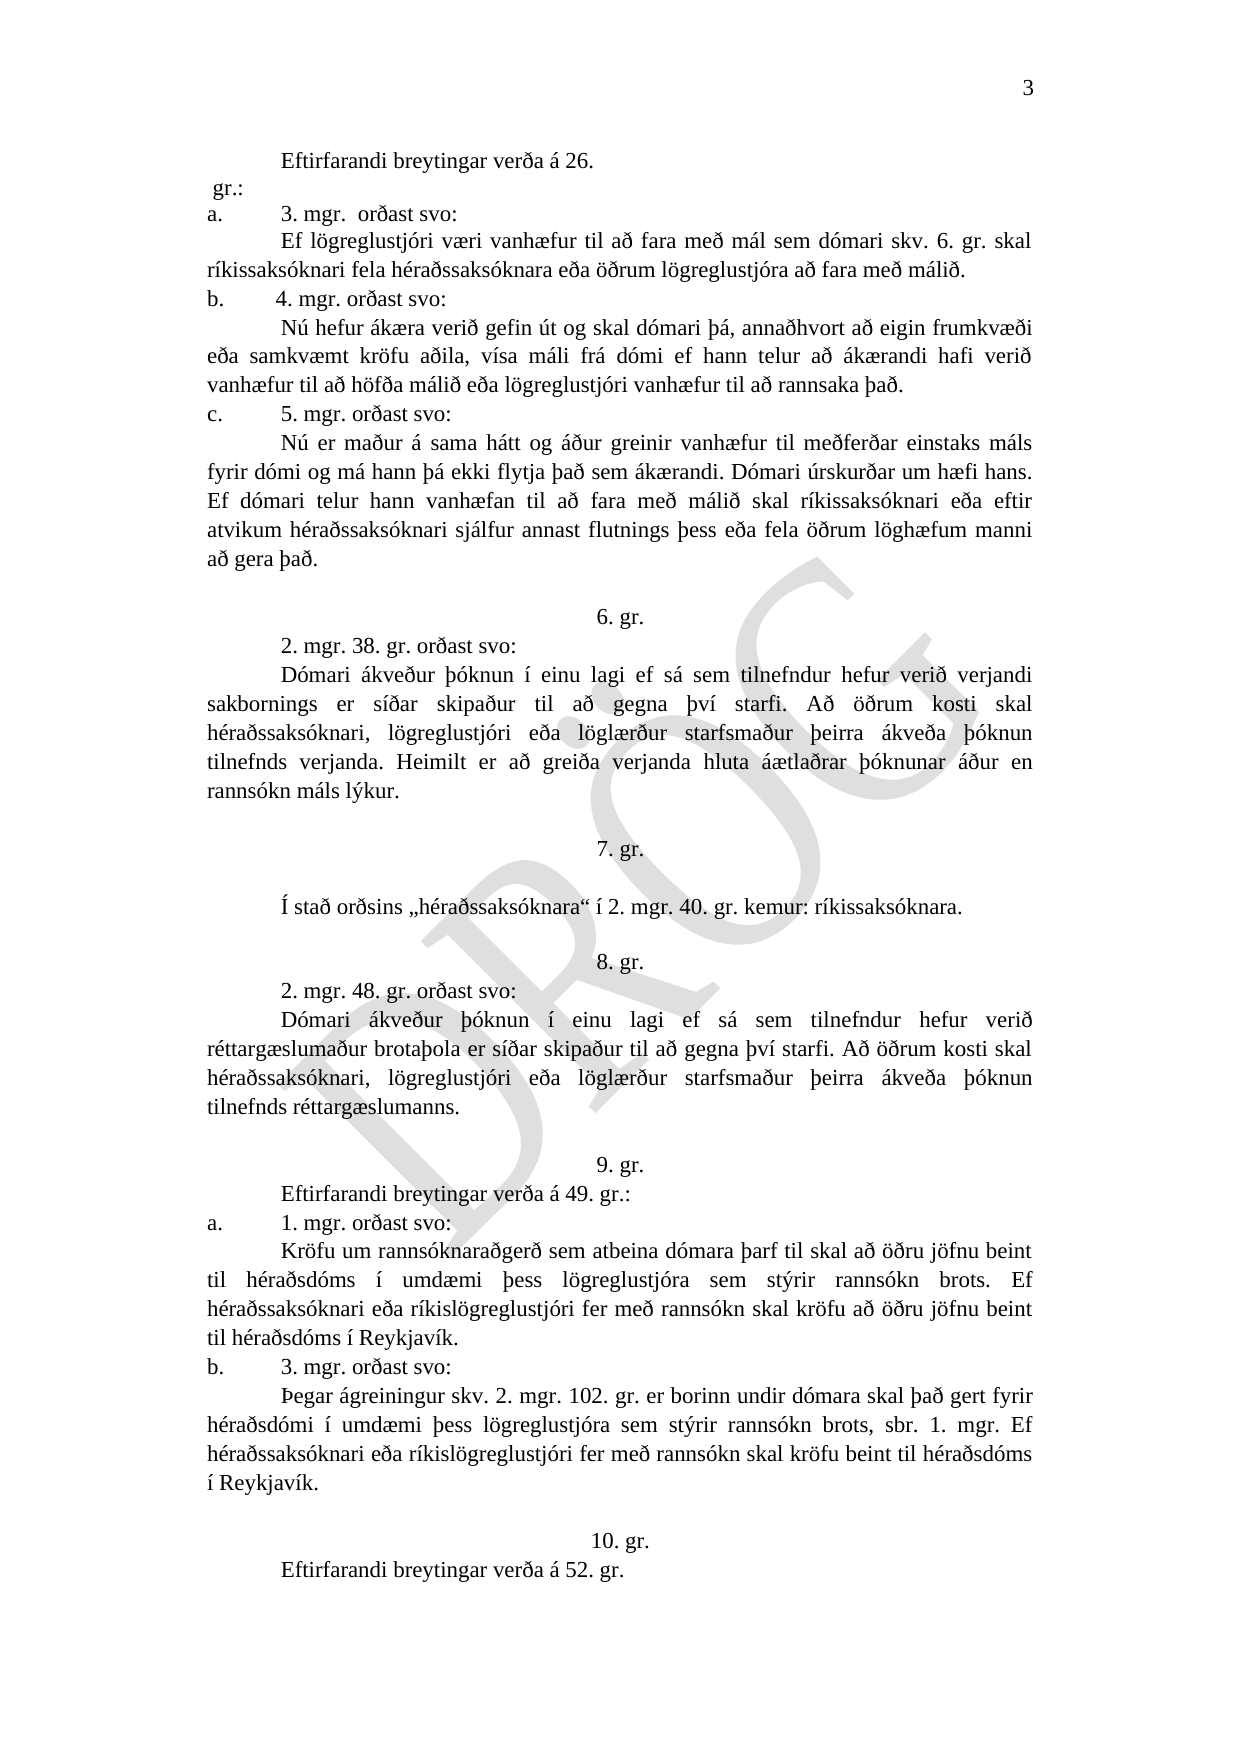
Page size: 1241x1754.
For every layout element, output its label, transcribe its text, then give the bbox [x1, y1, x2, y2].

text Kröfu um rannsóknaraðgerð sem atbeina dómara þarf til skal að öðru jöfnu beint til héraðsdóms í umdæmi þess lögreglustjóra sem stýrir rannsókn brots. Ef héraðssaksóknari eða ríkislögreglustjóri fer með rannsókn skal kröfu að öðru jöfnu beint til héraðsdóms í Reykjavík. [207, 1238, 1034, 1351]
text 8. gr. [207, 948, 1034, 974]
text a. 1. mgr. orðast svo: [207, 1209, 1034, 1235]
text Ef lögreglustjóri væri vanhæfur til að fara með mál sem dómari skv. 6. gr. skal ríkissaksóknari fela héraðssaksóknara eða öðrum lögreglustjóra að fara með málið. [207, 227, 1034, 282]
text Dómari ákveður þóknun í einu lagi ef sá sem tilnefndur hefur verið réttargæslumaður brotaþola er síðar skipaður til að gegna því starfi. Að öðrum kosti skal héraðssaksóknari, lögreglustjóri eða löglærður starfsmaður þeirra ákveða þóknun tilnefnds réttargæslumanns. [207, 1006, 1034, 1119]
text 10. gr. [207, 1527, 1034, 1553]
text Nú er maður á sama hátt og áður greinir vanhæfur til meðferðar einstaks máls fyrir dómi og má hann þá ekki flytja það sem ákærandi. Dómari úrskurðar um hæfi hans. Ef dómari telur hann vanhæfan til að fara með málið skal ríkissaksóknari eða eftir atvikum héraðssaksóknari sjálfur annast flutnings þess eða fela öðrum löghæfum manni að gera það. [207, 429, 1034, 572]
text Eftirfarandi breytingar verða á 52. gr. [207, 1556, 1034, 1582]
text 6. gr. [207, 603, 1034, 629]
text b. 4. mgr. orðast svo: [207, 284, 1034, 311]
text Í stað orðsins „héraðssaksóknara“ í 2. mgr. 40. gr. kemur: ríkissaksóknara. [207, 893, 1034, 919]
text Nú hefur ákæra verið gefin út og skal dómari þá, annaðhvort að eigin frumkvæði eða samkvæmt kröfu aðila, vísa máli frá dómi ef hann telur að ákærandi hafi verið vanhæfur til að höfða málið eða lögreglustjóri vanhæfur til að rannsaka það. [207, 313, 1034, 398]
text 7. gr. [207, 835, 1034, 861]
subtitle gr.: [207, 174, 1034, 200]
text c. 5. mgr. orðast svo: [207, 400, 1034, 427]
text 2. mgr. 48. gr. orðast svo: [207, 977, 1034, 1003]
subtitle Eftirfarandi breytingar verða á 26. [207, 148, 1034, 174]
text b. 3. mgr. orðast svo: [207, 1353, 1034, 1380]
text Eftirfarandi breytingar verða á 49. gr.: [207, 1180, 1034, 1206]
text 2. mgr. 38. gr. orðast svo: [207, 632, 1034, 658]
text Dómari ákveður þóknun í einu lagi ef sá sem tilnefndur hefur verið verjandi sakbornings er síðar skipaður til að gegna því starfi. Að öðrum kosti skal héraðssaksóknari, lögreglustjóri eða löglærður starfsmaður þeirra ákveða þóknun tilnefnds verjanda. Heimilt er að greiða verjanda hluta áætlaðrar þóknunar áður en rannsókn máls lýkur. [207, 661, 1034, 803]
subtitle a. 3. mgr. orðast svo: [207, 200, 1034, 227]
text Þegar ágreiningur skv. 2. mgr. 102. gr. er borinn undir dómara skal það gert fyrir héraðsdómi í umdæmi þess lögreglustjóra sem stýrir rannsókn brots, sbr. 1. mgr. Ef héraðssaksóknari eða ríkislögreglustjóri fer með rannsókn skal kröfu beint til héraðsdóms í Reykjavík. [207, 1382, 1034, 1496]
text 9. gr. [207, 1151, 1034, 1177]
